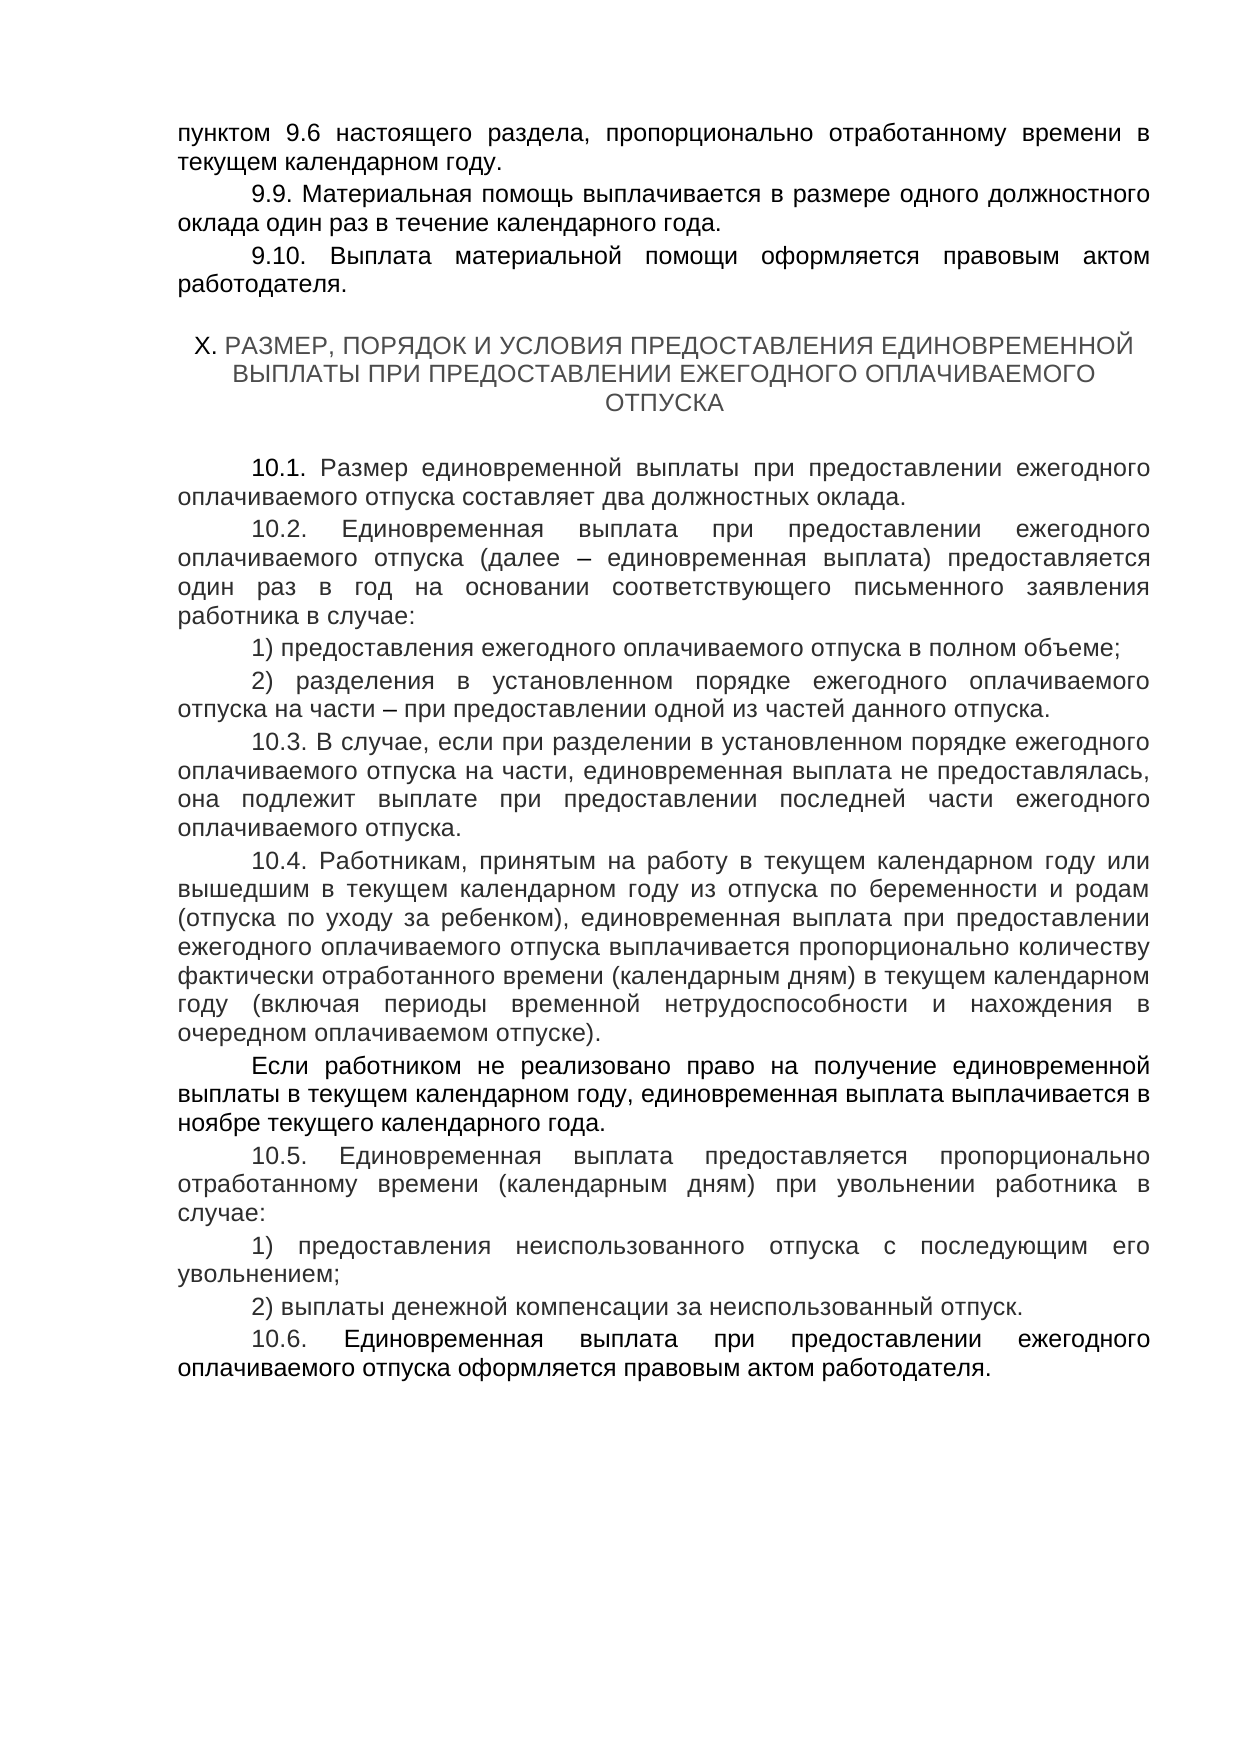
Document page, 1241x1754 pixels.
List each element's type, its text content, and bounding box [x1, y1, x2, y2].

text X. Размер, порядок и условия предоставления единовременной выплаты при предоставлении ежегодного оплачиваемого отпуска [177, 331, 1152, 417]
text 1) предоставления ежегодного оплачиваемого отпуска в полном объеме; [177, 633, 1152, 662]
text 9.9. Материальная помощь выплачивается в размере одного должностного оклада один раз в течение календарного года. [177, 179, 1152, 237]
text 1) предоставления неиспользованного отпуска с последующим его увольнением; [177, 1231, 1152, 1288]
text 9.10. Выплата материальной помощи оформляется правовым актом работодателя. [177, 241, 1152, 298]
text 10.3. В случае, если при разделении в установленном порядке ежегодного оплачиваемого отпуска на части, единовременная выплата не предоставлялась, она подлежит выплате при предоставлении последней части ежегодного оплачиваемого отпуска. [177, 727, 1152, 842]
text 10.2. Единовременная выплата при предоставлении ежегодного оплачиваемого отпуска (далее – единовременная выплата) предоставляется один раз в год на основании соответствующего письменного заявления работника в случае: [177, 514, 1152, 629]
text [177, 118, 1152, 176]
text 2) разделения в установленном порядке ежегодного оплачиваемого отпуска на части – при предоставлении одной из частей данного отпуска. [177, 666, 1152, 723]
text 10.5. Единовременная выплата предоставляется пропорционально отработанному времени (календарным дням) при увольнении работника в случае: [177, 1141, 1152, 1227]
text 10.6. Единовременная выплата при предоставлении ежегодного оплачиваемого отпуска оформляется правовым актом работодателя. [177, 1324, 1152, 1382]
text 2) выплаты денежной компенсации за неиспользованный отпуск. [177, 1292, 1152, 1321]
text 10.4. Работникам, принятым на работу в текущем календарном году или вышедшим в текущем календарном году из отпуска по беременности и родам (отпуска по уходу за ребенком), единовременная выплата при предоставлении ежегодного оплачиваемого отпуска выплачивается пропорционально количеству фактически отработанного времени (календарным дням) в текущем календарном году (включая периоды временной нетрудоспособности и нахождения в очередном оплачиваемом отпуске). [177, 846, 1152, 1047]
text Если работником не реализовано право на получение единовременной выплаты в текущем календарном году, единовременная выплата выплачивается в ноябре текущего календарного года. [177, 1051, 1152, 1137]
text 10.1. Размер единовременной выплаты при предоставлении ежегодного оплачиваемого отпуска составляет два должностных оклада. [177, 453, 1152, 511]
